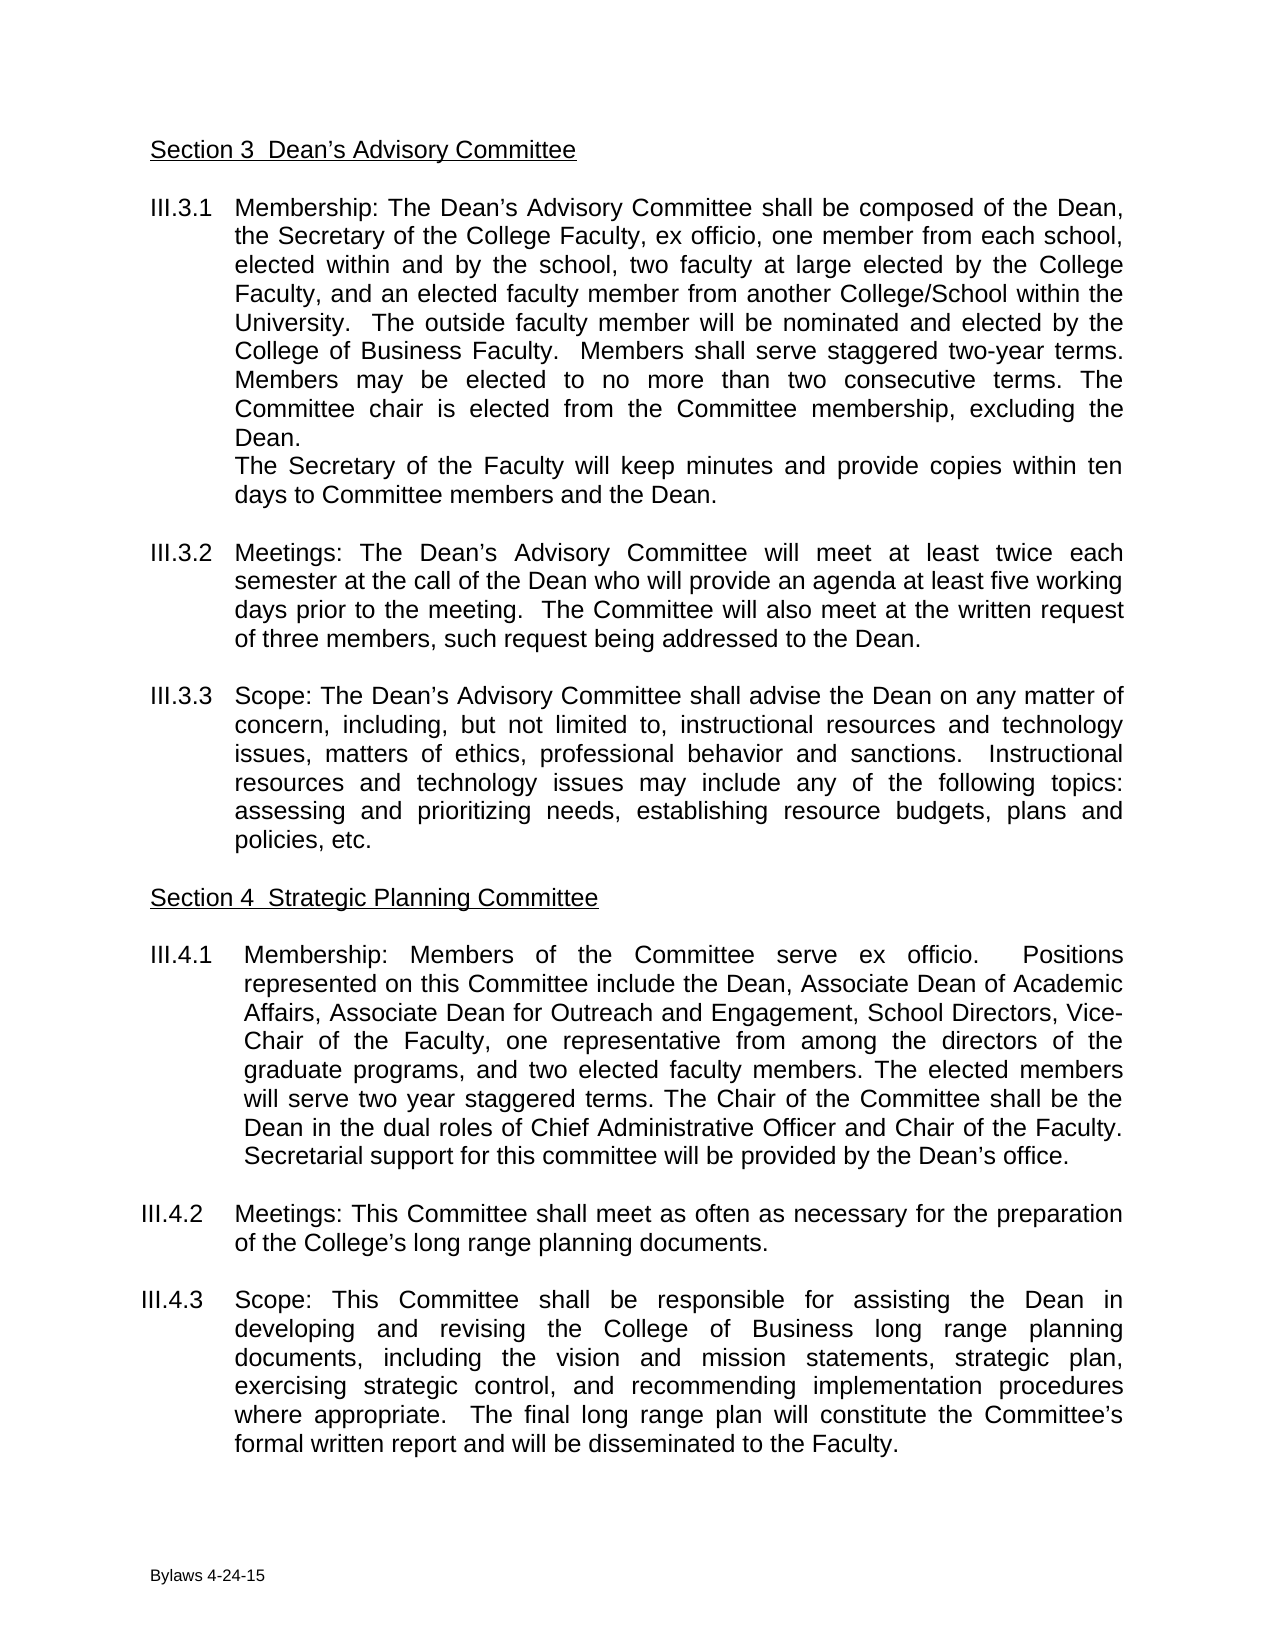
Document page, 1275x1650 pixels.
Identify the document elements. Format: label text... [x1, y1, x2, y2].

text III.4.2 Meetings: This Committee shall meet as often as necessary for the preparation of the College’s long range planning documents. [141, 1199, 1125, 1256]
text Section 4 Strategic Planning Committee [150, 882, 1125, 911]
text III.3.2 Meetings: The Dean’s Advisory Committee will meet at least twice each semester at the call of the Dean who will provide an agenda at least five working days prior to the meeting. The Committee will also meet at the written request of three members, such request being addressed to the Dean. [150, 537, 1125, 652]
text III.3.1 Membership: The Dean’s Advisory Committee shall be composed of the Dean, the Secretary of the College Faculty, ex officio, one member from each school, elected within and by the school, two faculty at large elected by the College Faculty, and an elected faculty member from another College/School within the University. The outside faculty member will be nominated and elected by the College of Business Faculty. Members shall serve staggered two-year terms. Members may be elected to no more than two consecutive terms. The Committee chair is elected from the Committee membership, excluding the Dean. [150, 192, 1125, 451]
text III.4.3 Scope: This Committee shall be responsible for assisting the Dean in developing and revising the College of Business long range planning documents, including the vision and mission statements, strategic plan, exercising strategic control, and recommending implementation procedures where appropriate. The final long range plan will constitute the Committee’s formal written report and will be disseminated to the Faculty. [141, 1285, 1125, 1457]
text The Secretary of the Faculty will keep minutes and provide copies within ten days to Committee members and the Dean. [234, 451, 1125, 509]
text III.4.1 Membership: Members of the Committee serve ex officio. Positions represented on this Committee include the Dean, Associate Dean of Academic Affairs, Associate Dean for Outreach and Engagement, School Directors, Vice-Chair of the Faculty, one representative from among the directors of the graduate programs, and two elected faculty members. The elected members will serve two year staggered terms. The Chair of the Committee shall be the Dean in the dual roles of Chief Administrative Officer and Chair of the Faculty. Secretarial support for this committee will be provided by the Dean’s office. [150, 940, 1125, 1170]
text Section 3 Dean’s Advisory Committee [150, 135, 1125, 164]
text III.3.3 Scope: The Dean’s Advisory Committee shall advise the Dean on any matter of concern, including, but not limited to, instructional resources and technology issues, matters of ethics, professional behavior and sanctions. Instructional resources and technology issues may include any of the following topics: assessing and prioritizing needs, establishing resource budgets, plans and policies, etc. [150, 681, 1125, 854]
